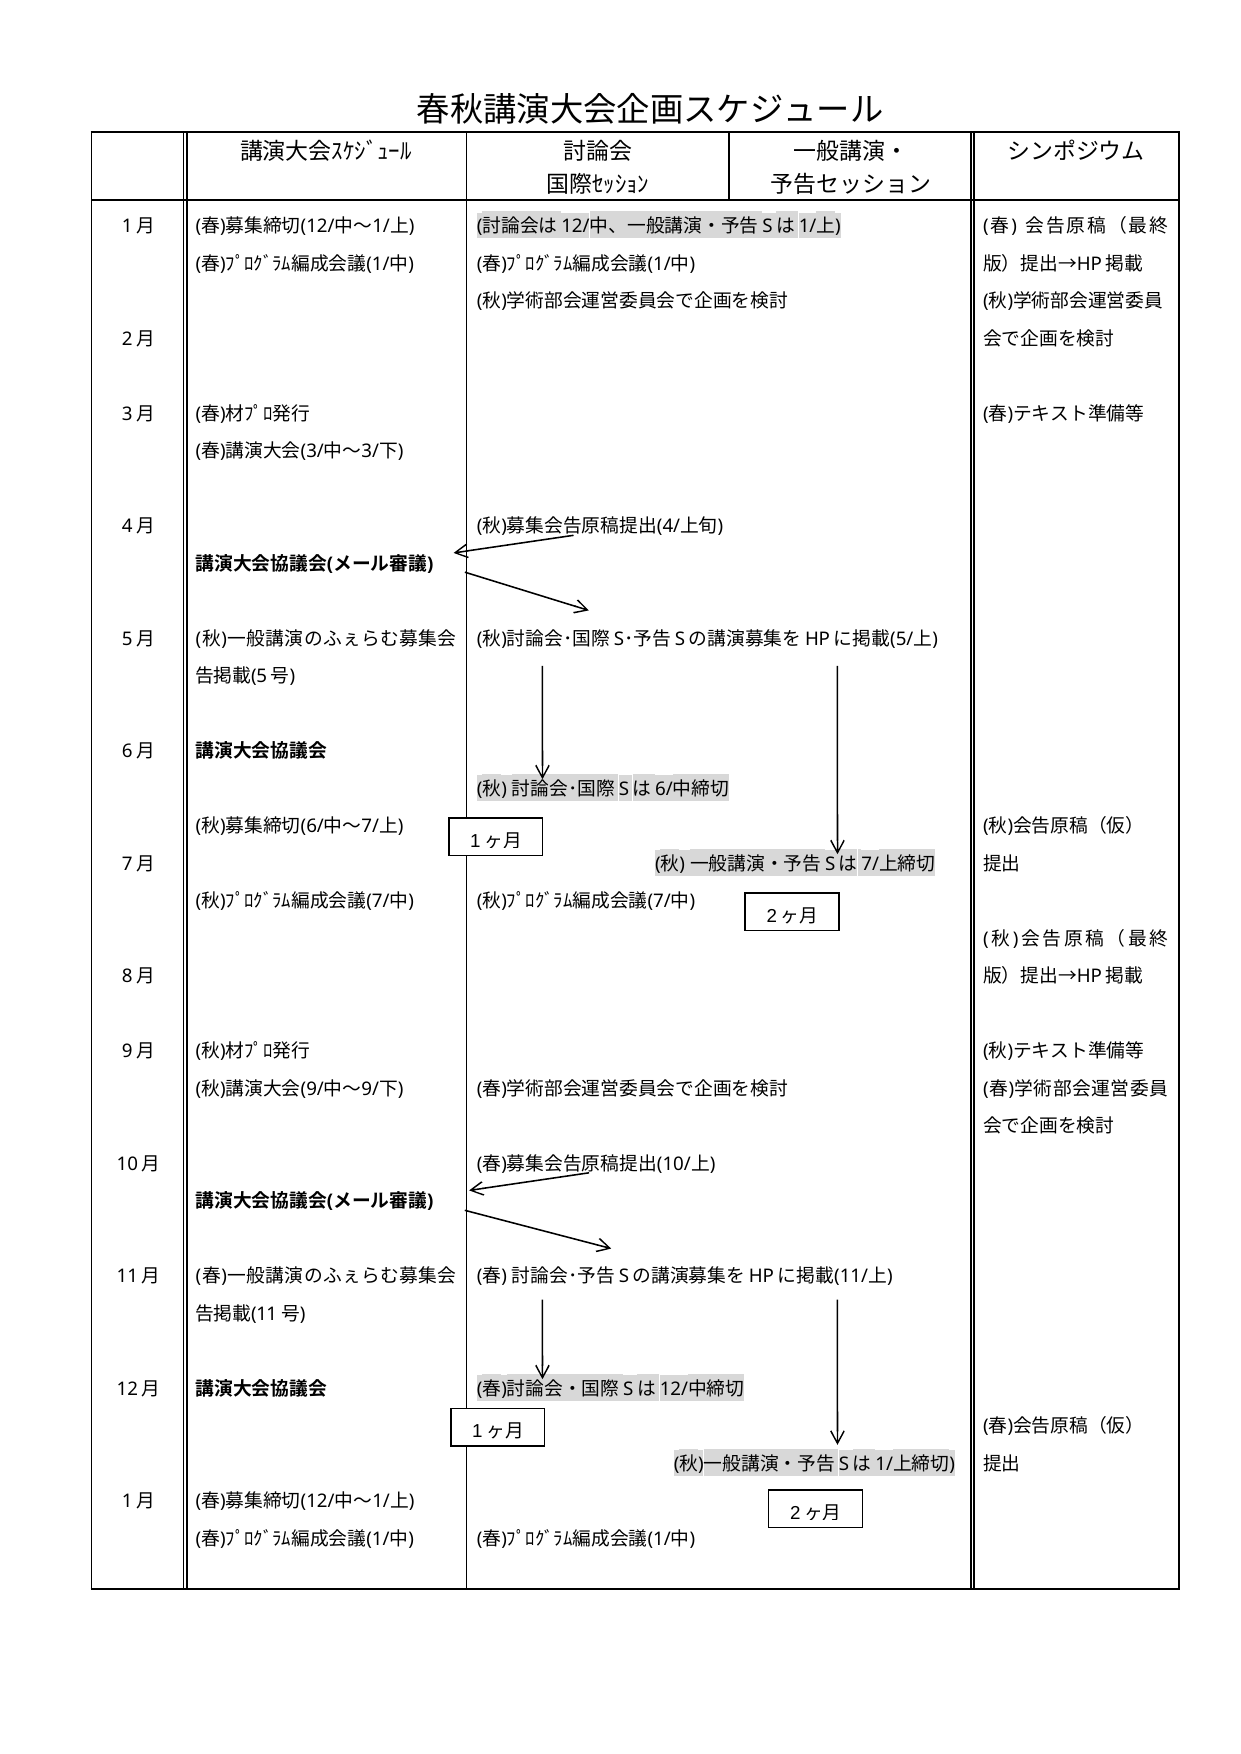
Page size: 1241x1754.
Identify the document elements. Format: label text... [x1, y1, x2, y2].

table_header 講演大会ｽｹｼﾞｭｰﾙ [188, 133, 466, 199]
text 春秋講演大会企画スケジュール [148, 83, 1152, 131]
table_header 一般講演・ 予告セッション [730, 133, 970, 199]
table_cell (春) 会告原稿（最終版）提出→HP掲載 (秋)学術部会運営委員会で企画を検討 (春)テキスト準備等 (秋)会告原稿（仮） 提出 (秋)会告原稿（最終版）提出→HP掲載 (秋)テキスト準備等 (春)学術部会運営委員会で企画を検討 (春)会告原稿（仮） 提出 [975, 201, 1178, 1588]
table_header 討論会 国際ｾｯｼｮﾝ [467, 133, 728, 199]
table_header シンポジウム [975, 133, 1178, 199]
table_cell 1月 2月 3月 4月 5月 6月 7月 8月 9月 10月 11月 12月 1月 [92, 201, 183, 1588]
table_cell (春)募集締切(12/中～1/上) (春)ﾌﾟﾛｸﾞﾗﾑ編成会議(1/中) (春)材ﾌﾟﾛ発行 (春)講演大会(3/中～3/下) 講演大会協議会(メール審議) (秋)一般講演のふぇらむ募集会告掲載(5号) 講演大会協議会 (秋)募集締切(6/中～7/上) (秋)ﾌﾟﾛｸﾞﾗﾑ編成会議(7/中) (秋)材ﾌﾟﾛ発行 (秋)講演大会(9/中～9/下) 講演大会協議会(メール審議) (春)一般講演のふぇらむ募集会告掲載(11号) 講演大会協議会 (春)募集締切(12/中～1/上) (春)ﾌﾟﾛｸﾞﾗﾑ編成会議(1/中) [188, 201, 466, 1588]
table_cell (討論会は12/中、一般講演・予告Sは1/上) (春)ﾌﾟﾛｸﾞﾗﾑ編成会議(1/中) (秋)学術部会運営委員会で企画を検討 (秋)募集会告原稿提出(4/上旬) (秋)討論会･国際S･予告Sの講演募集をHPに掲載(5/上) (秋) 討論会･国際Sは6/中締切 (秋) 一般講演・予告Sは7/上締切 (秋)ﾌﾟﾛｸﾞﾗﾑ編成会議(7/中) (春)学術部会運営委員会で企画を検討 (春)募集会告原稿提出(10/上) (春) 討論会･予告Sの講演募集をHPに掲載(11/上) (春)討論会・国際Sは12/中締切 (秋)一般講演・予告Sは1/上締切) (春)ﾌﾟﾛｸﾞﾗﾑ編成会議(1/中) [467, 201, 970, 1588]
table_header [92, 133, 183, 199]
